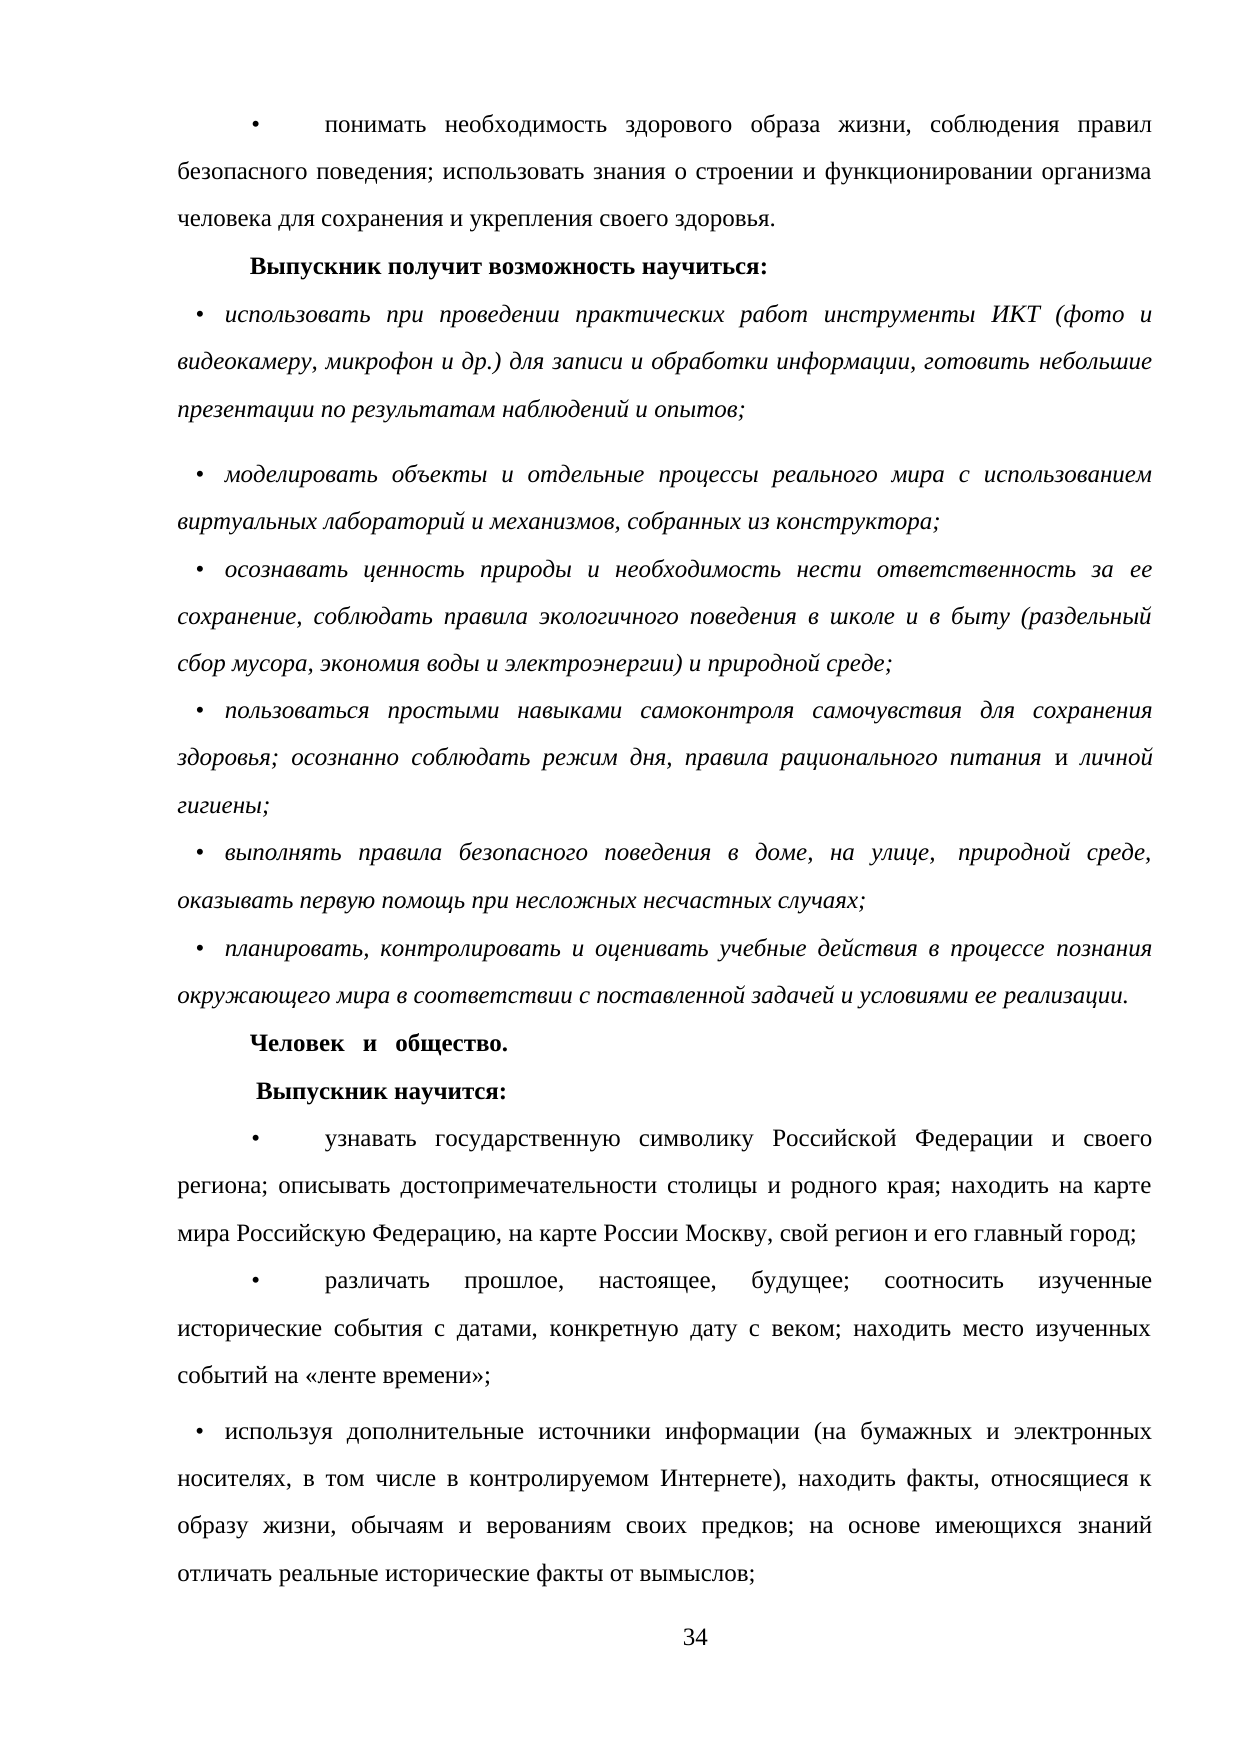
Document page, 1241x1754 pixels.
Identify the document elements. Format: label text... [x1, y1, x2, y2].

list различать прошлое, настоящее, будущее; соотносить изученные исторические события с датами, конкретную дату с веком; находить место изученных событий на «ленте времени»; [177, 1266, 1152, 1389]
list использовать при проведении практических работ инструменты ИКТ (фото и видеокамеру, микрофон и др.) для записи и обработки информации, готовить небольшие презентации по результатам наблюдений и опытов; [177, 299, 1152, 423]
list планировать, контролировать и оценивать учебные действия в процессе познания окружающего мира в соответствии с поставленной задачей и условиями ее реализации. [177, 933, 1152, 1009]
subtitle Выпускник получит возможность научиться: [249, 251, 1180, 280]
list используя дополнительные источники информации (на бумажных и электронных носителях, в том числе в контролируемом Интернете), находить факты, относящиеся к образу жизни, обычаям и верованиям своих предков; на основе имеющихся знаний отличать реальные исторические факты от вымыслов; [177, 1416, 1152, 1587]
list осознавать ценность природы и необходимость нести ответственность за ее сохранение, соблюдать правила экологичного поведения в школе и в быту (раздельный сбор мусора, экономия воды и электроэнергии) и природной среде; [177, 554, 1152, 676]
list моделировать объекты и отдельные процессы реального мира с использованием виртуальных лабораторий и механизмов, собранных из конструктора; [177, 459, 1152, 535]
list выполнять правила безопасного поведения в доме, на улице, природной среде, оказывать первую помощь при несложных несчастных случаях; [177, 837, 1152, 914]
list узнавать государственную символику Российской Федерации и своего региона; описывать достопримечательности столицы и родного края; находить на карте мира Российскую Федерацию, на карте России Москву, свой регион и его главный город; [177, 1123, 1153, 1247]
list пользоваться простыми навыками самоконтроля самочувствия для сохранения здоровья; осознанно соблюдать режим дня, правила рационального питания и личной гигиены; [177, 695, 1153, 819]
list понимать необходимость здорового образа жизни, соблюдения правил безопасного поведения; использовать знания о строении и функционировании организма человека для сохранения и укрепления своего здоровья. [177, 109, 1152, 232]
subtitle Человек и общество. Выпускник научится: [249, 1028, 508, 1104]
